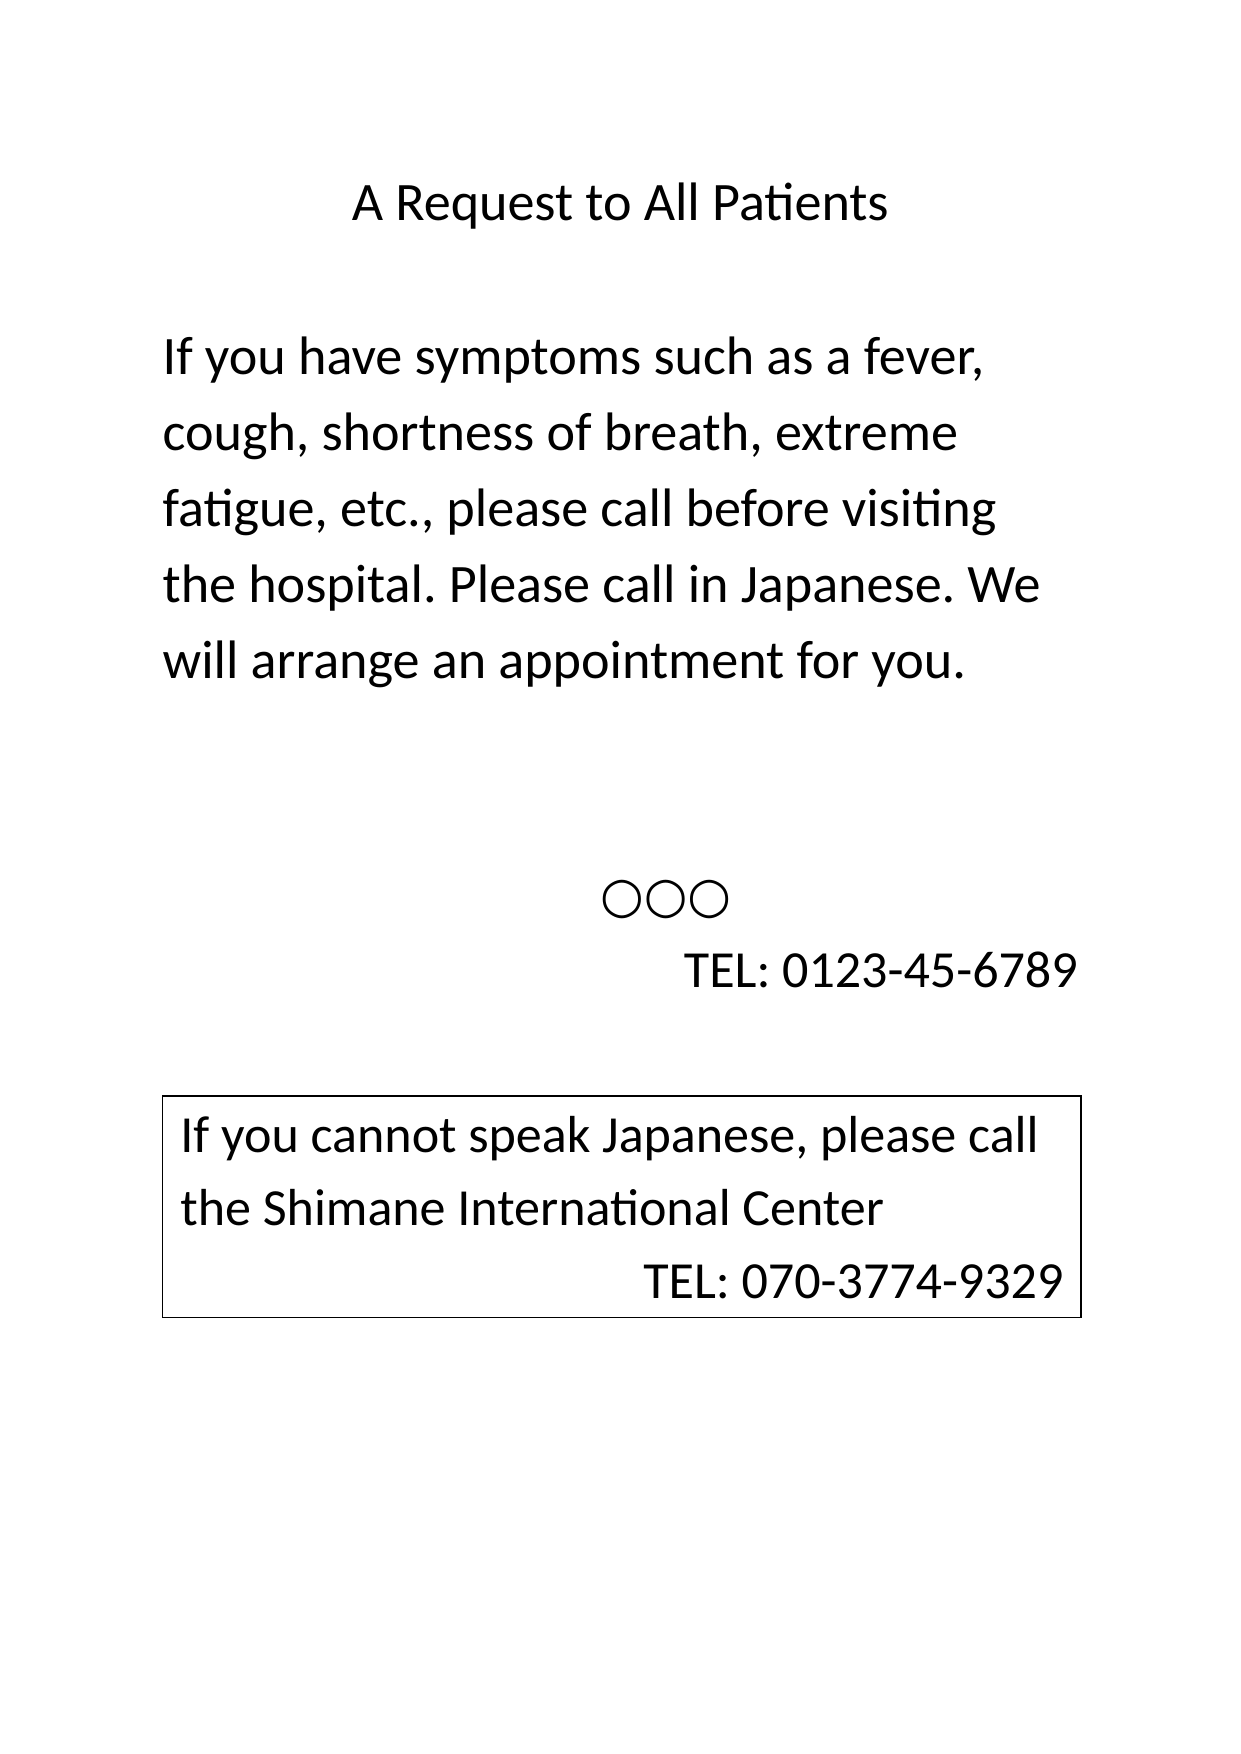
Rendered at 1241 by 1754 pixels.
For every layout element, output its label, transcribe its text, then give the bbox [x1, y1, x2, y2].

text TEL: 0123-45-6789 [428, 937, 1078, 1000]
text A Request to All Patients [162, 167, 1078, 233]
text If you have symptoms such as a fever, cough, shortness of breath, extreme fatigue, etc., please call before visiting the hospital. Please call in Japanese. We will arrange an appointment for you. [162, 322, 1078, 692]
text ○○○ [512, 858, 1078, 927]
